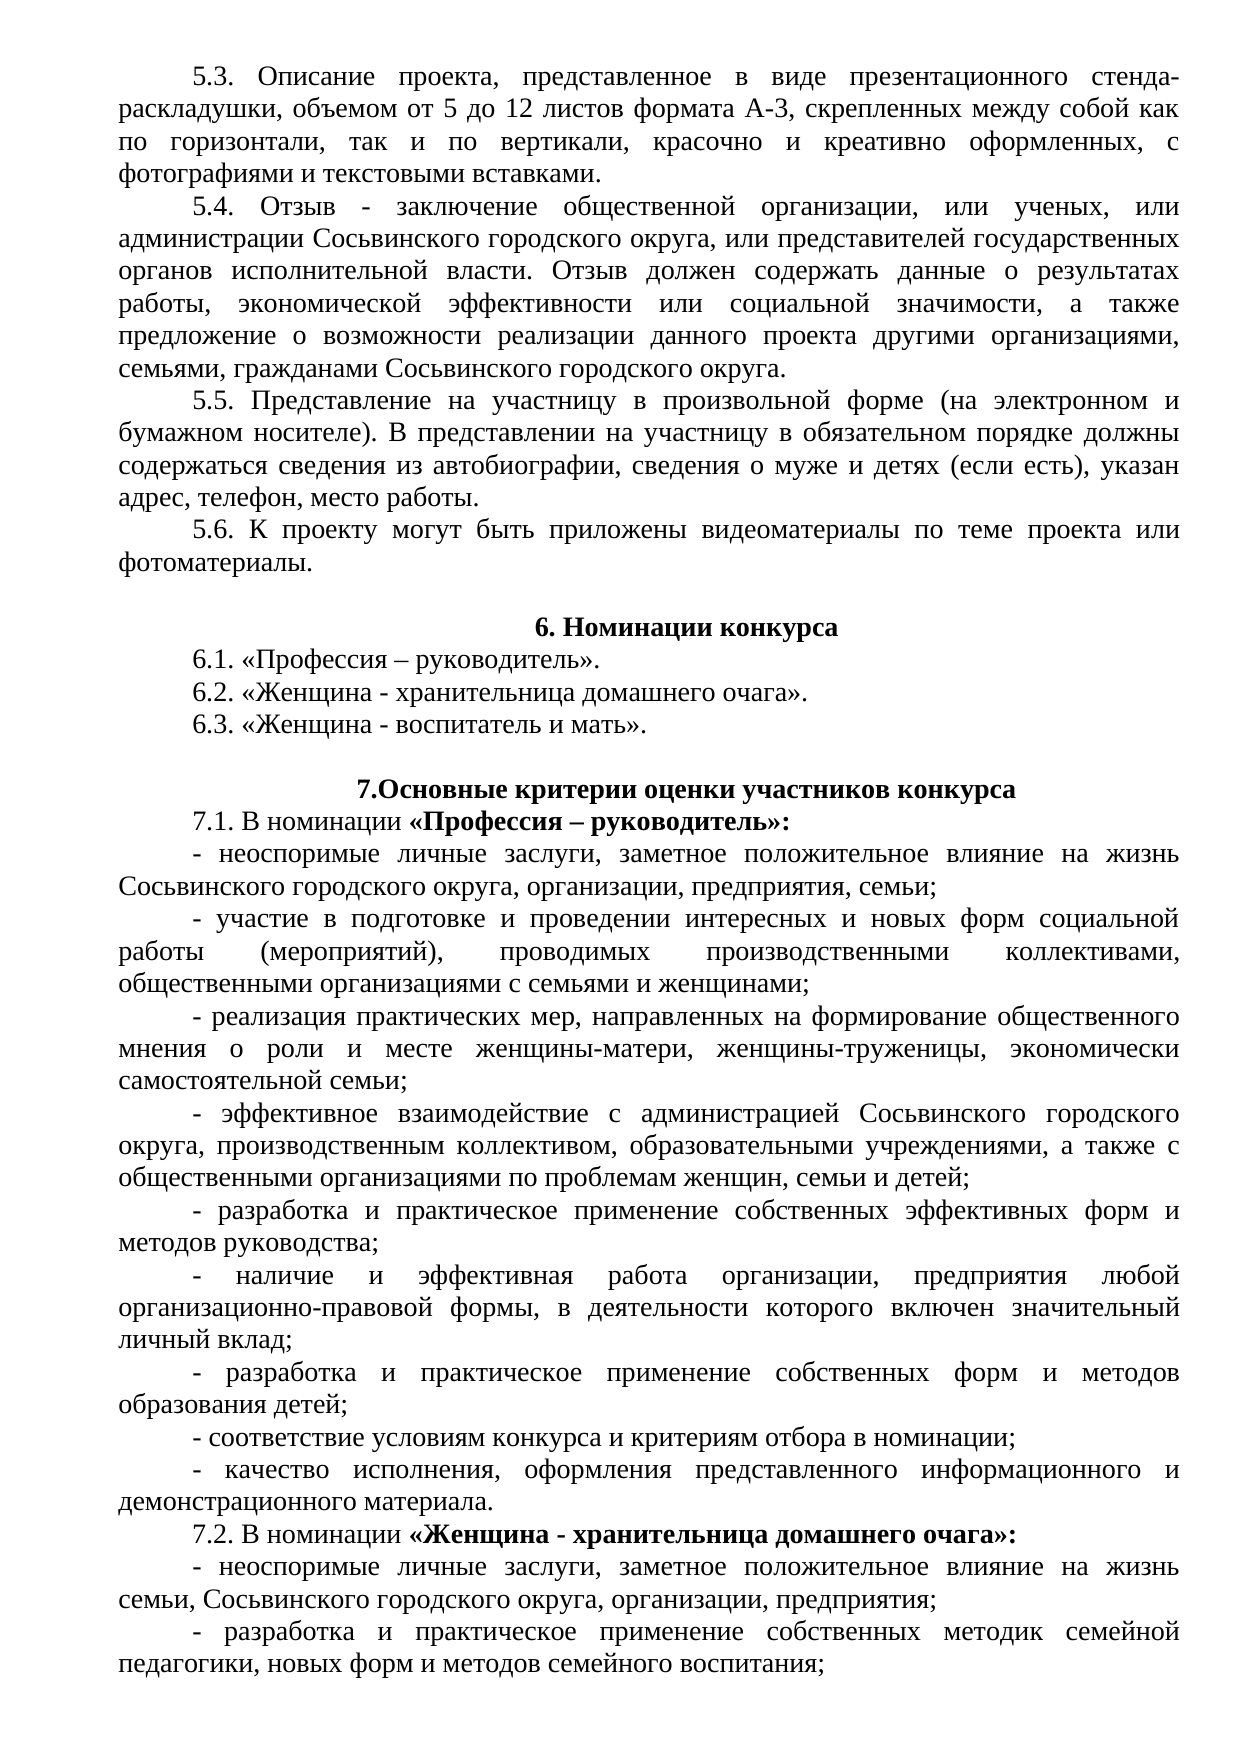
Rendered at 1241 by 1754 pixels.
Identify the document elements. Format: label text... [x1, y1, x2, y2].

text - разработка и практическое применение собственных форм и методов образования детей; [118, 1355, 1181, 1420]
text - участие в подготовке и проведении интересных и новых форм социальной работы (мероприятий), проводимых производственными коллективами, общественными организациями с семьями и женщинами; [118, 901, 1181, 998]
text 6.1. «Профессия – руководитель». [118, 642, 1181, 674]
text - наличие и эффективная работа организации, предприятия любой организационно-правовой формы, в деятельности которого включен значительный личный вклад; [118, 1258, 1181, 1355]
text 7.1. В номинации «Профессия – руководитель»: [118, 804, 1181, 837]
text 7.2. В номинации «Женщина - хранительница домашнего очага»: [118, 1517, 1181, 1549]
text 6.2. «Женщина - хранительница домашнего очага». [118, 674, 1181, 707]
text - разработка и практическое применение собственных эффективных форм и методов руководства; [118, 1193, 1181, 1258]
text 5.3. Описание проекта, представленное в виде презентационного стенда-раскладушки, объемом от 5 до 12 листов формата А-3, скрепленных между собой как по горизонтали, так и по вертикали, красочно и креативно оформленных, с фотографиями и текстовыми вставками. [118, 59, 1181, 189]
text 6.3. «Женщина - воспитатель и мать». [118, 707, 1181, 739]
text - неоспоримые личные заслуги, заметное положительное влияние на жизнь Сосьвинского городского округа, организации, предприятия, семьи; [118, 837, 1181, 901]
text 5.5. Представление на участницу в произвольной форме (на электронном и бумажном носителе). В представлении на участницу в обязательном порядке должны содержаться сведения из автобиографии, сведения о муже и детях (если есть), указан адрес, телефон, место работы. [118, 383, 1181, 513]
text - реализация практических мер, направленных на формирование общественного мнения о роли и месте женщины-матери, женщины-труженицы, экономически самостоятельной семьи; [118, 998, 1181, 1096]
text - соответствие условиям конкурса и критериям отбора в номинации; [118, 1420, 1181, 1452]
text - качество исполнения, оформления представленного информационного и демонстрационного материала. [118, 1452, 1181, 1517]
text - неоспоримые личные заслуги, заметное положительное влияние на жизнь семьи, Сосьвинского городского округа, организации, предприятия; [118, 1549, 1181, 1614]
text 7.Основные критерии оценки участников конкурса [118, 772, 1181, 804]
text 6. Номинации конкурса [118, 610, 1181, 642]
text 5.4. Отзыв - заключение общественной организации, или ученых, или администрации Сосьвинского городского округа, или представителей государственных органов исполнительной власти. Отзыв должен содержать данные о результатах работы, экономической эффективности или социальной значимости, а также предложение о возможности реализации данного проекта другими организациями, семьями, гражданами Сосьвинского городского округа. [118, 189, 1181, 383]
text 5.6. К проекту могут быть приложены видеоматериалы по теме проекта или фотоматериалы. [118, 513, 1181, 577]
text - разработка и практическое применение собственных методик семейной педагогики, новых форм и методов семейного воспитания; [118, 1614, 1181, 1679]
text - эффективное взаимодействие с администрацией Сосьвинского городского округа, производственным коллективом, образовательными учреждениями, а также с общественными организациями по проблемам женщин, семьи и детей; [118, 1096, 1181, 1193]
